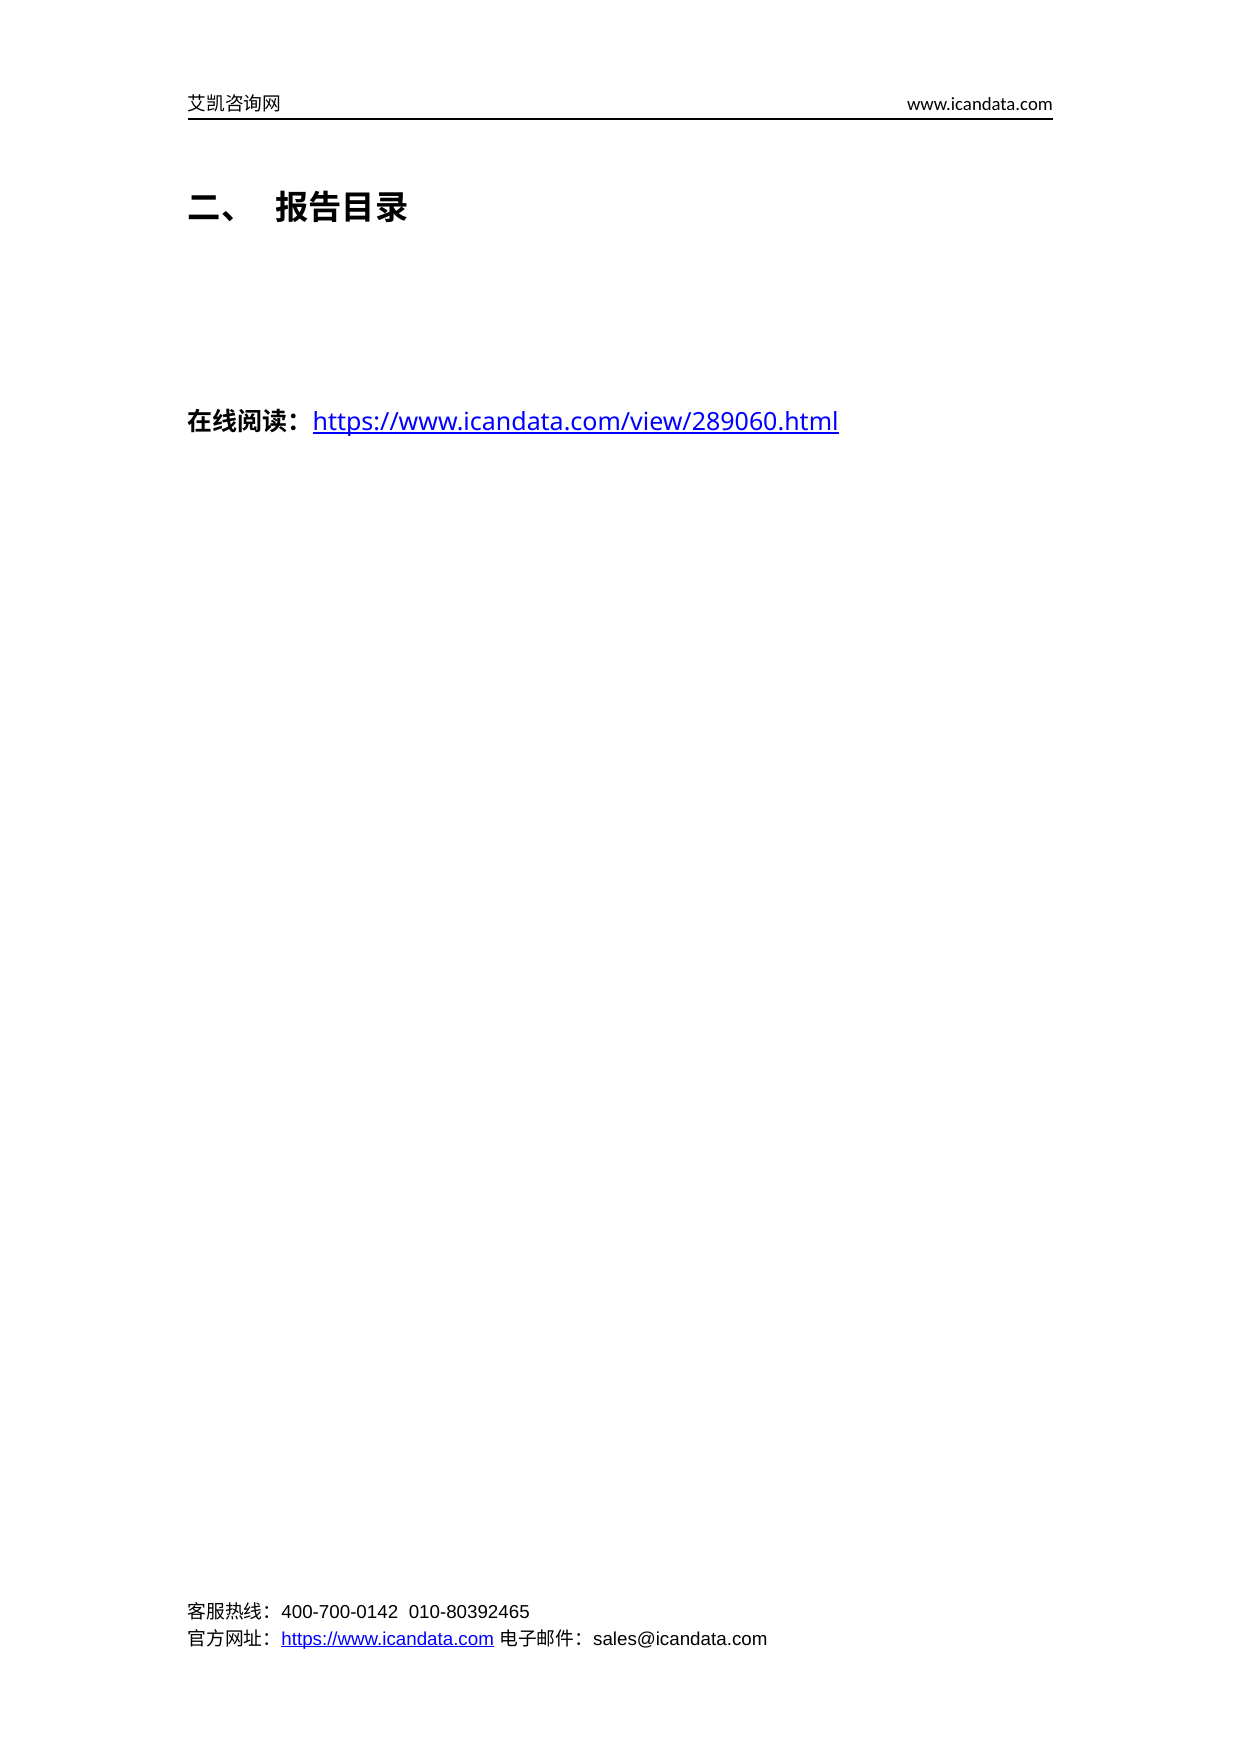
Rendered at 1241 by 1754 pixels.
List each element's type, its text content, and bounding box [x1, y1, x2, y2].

text 在线阅读：https://www.icandata.com/view/289060.html [187, 387, 1053, 452]
subtitle 报告目录 [187, 172, 1053, 237]
